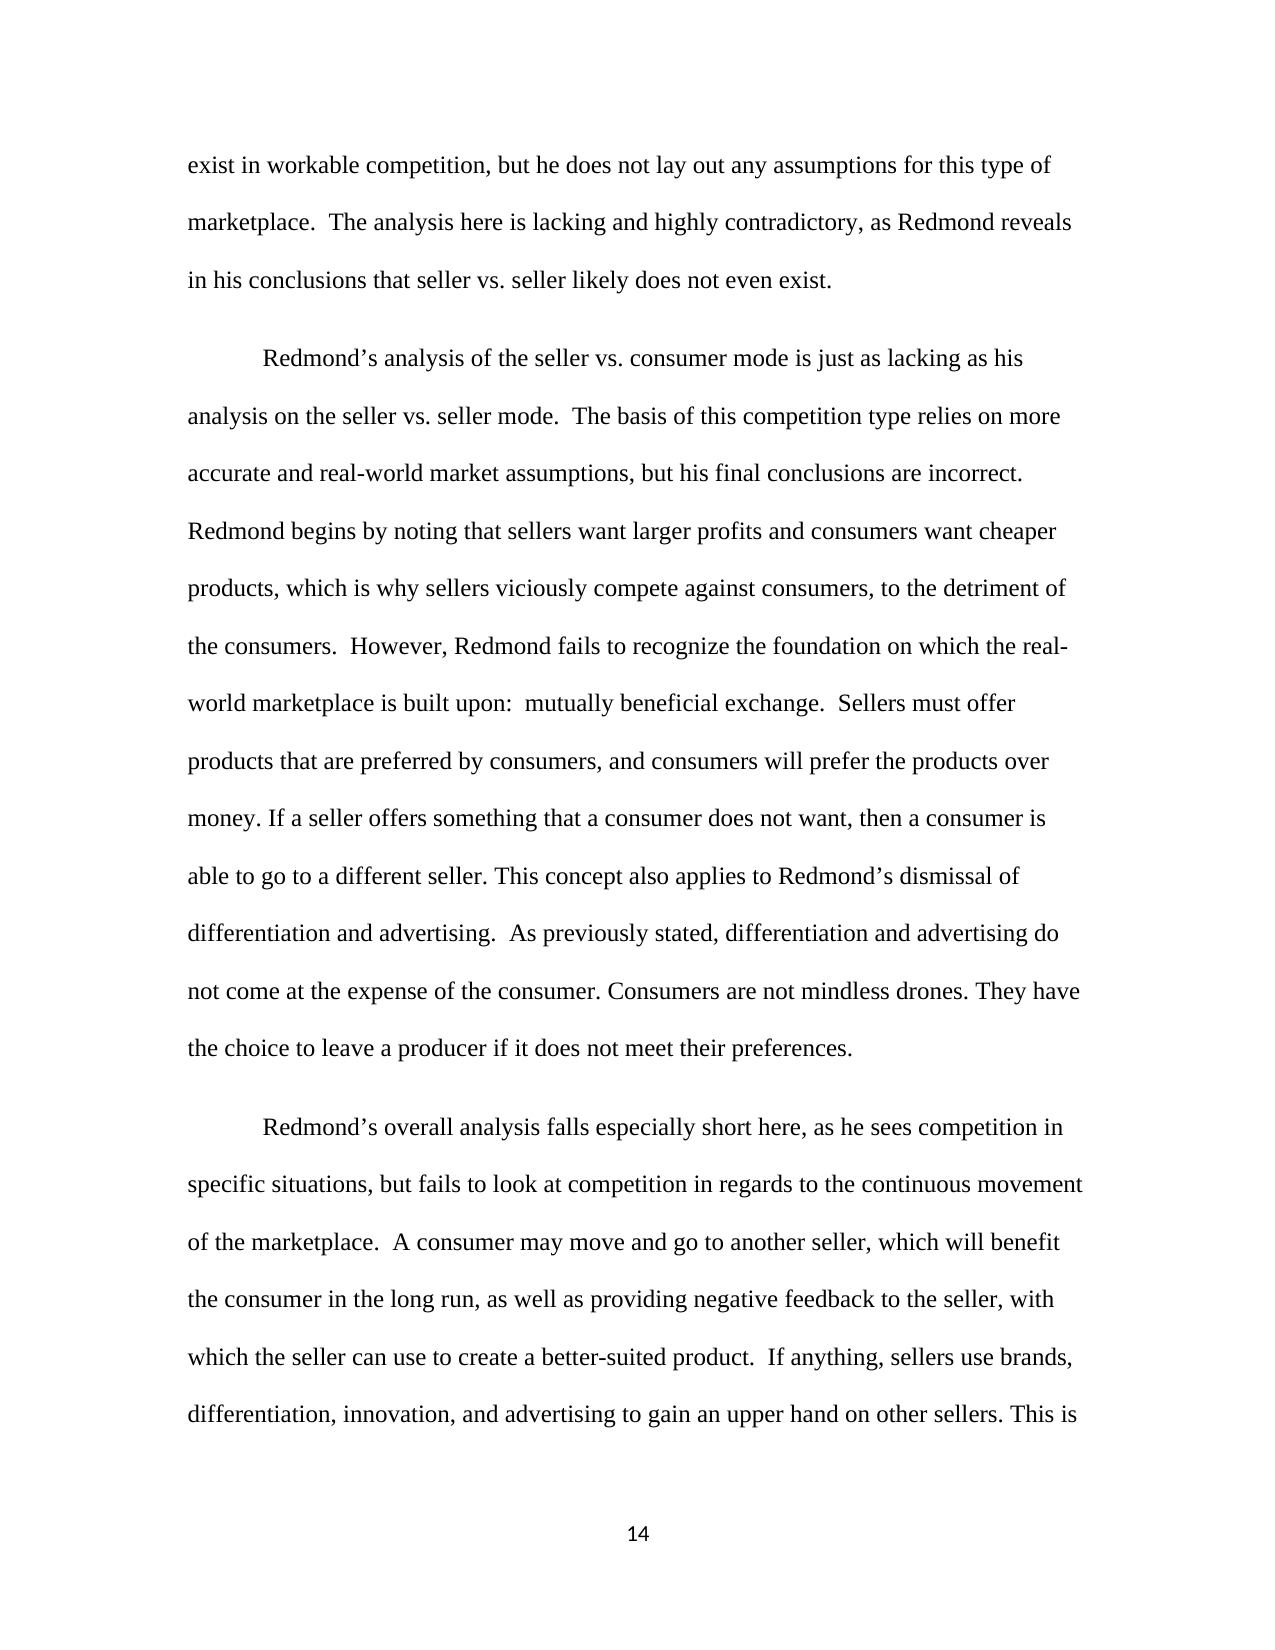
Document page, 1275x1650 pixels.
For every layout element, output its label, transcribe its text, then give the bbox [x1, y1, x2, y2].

text Redmond’s analysis of the seller vs. consumer mode is just as lacking as his analysis on the seller vs. seller mode. The basis of this competition type relies on more accurate and real-world market assumptions, but his final conclusions are incorrect. Redmond begins by noting that sellers want larger profits and consumers want cheaper products, which is why sellers viciously compete against consumers, to the detriment of the consumers. However, Redmond fails to recognize the foundation on which the real-world marketplace is built upon: mutually beneficial exchange. Sellers must offer products that are preferred by consumers, and consumers will prefer the products over money. If a seller offers something that a consumer does not want, then a consumer is able to go to a different seller. This concept also applies to Redmond’s dismissal of differentiation and advertising. As previously stated, differentiation and advertising do not come at the expense of the consumer. Consumers are not mindless drones. They have the choice to leave a producer if it does not meet their preferences. [187, 343, 1087, 1062]
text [187, 150, 1087, 294]
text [187, 1112, 1087, 1428]
